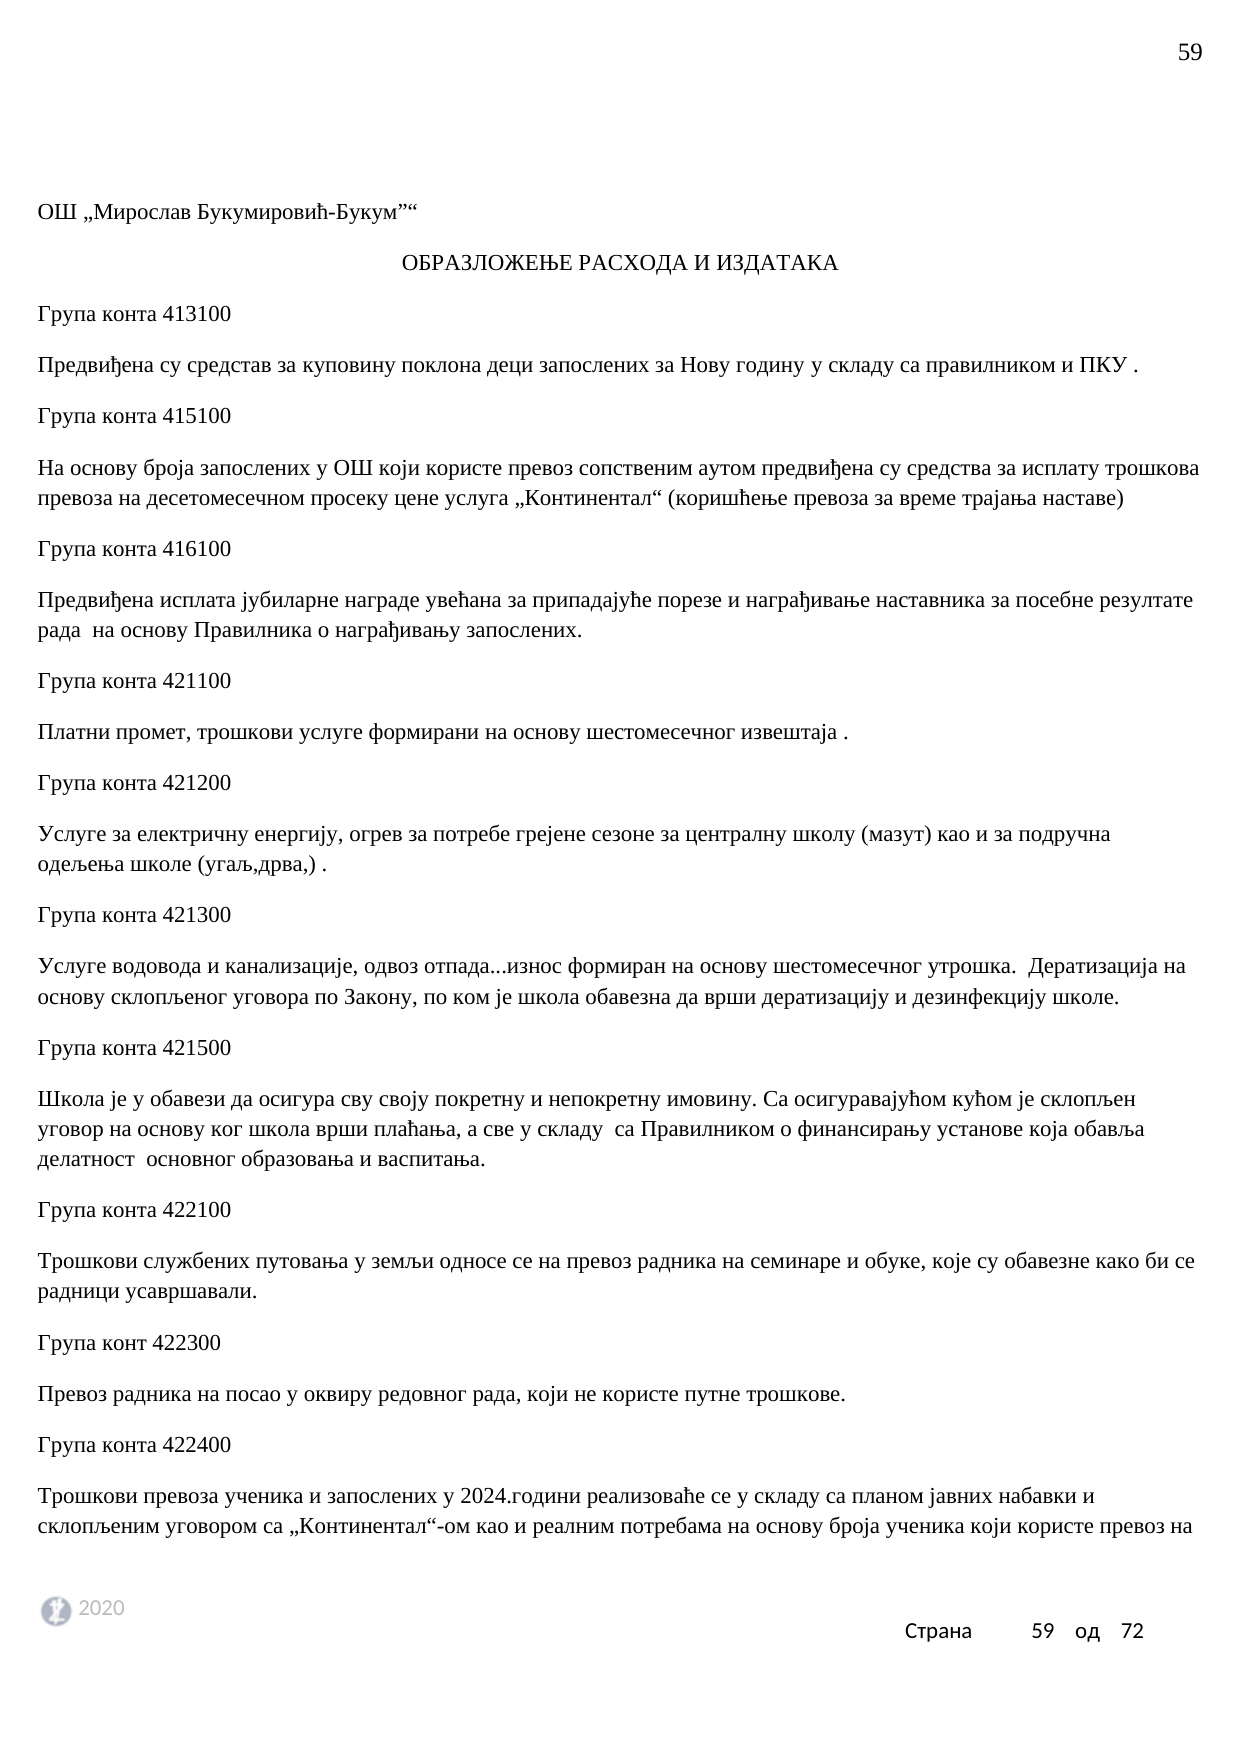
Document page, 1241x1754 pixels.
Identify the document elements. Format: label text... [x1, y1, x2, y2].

text Услуге водовода и канализације, одвоз отпада...износ формиран на основу шестомесечног утрошка. Дератизација на основу склопљеног уговора по Закону, по ком је школа обавезна да врши дератизацију и дезинфекцију школе. [37, 953, 1203, 1009]
text Услуге за електричну енергију, огрев за потребе грејене сезоне за централну школу (мазут) као и за подручна одељења школе (угаљ,дрва,) . [37, 820, 1203, 877]
text Превоз радника на посао у оквиру редовног рада, који не користе путне трошкове. [37, 1380, 1203, 1406]
text Група конт 422300 [37, 1329, 1203, 1355]
text На основу броја запослених у ОШ који користе превоз сопственим аутом предвиђена су средства за исплату трошкова превоза на десетомесечном просеку цене услуга „Континентал“ (коришћење превоза за време трајања наставе) [37, 454, 1203, 510]
text ОБРАЗЛОЖЕЊЕ РАСХОДА И ИЗДАТАКА [37, 249, 1203, 276]
text ОШ „Мирослав Букумировић-Букум”“ [37, 198, 1203, 225]
text Предвиђена исплата јубиларне награде увећана за припадајуће порезе и награђивање наставника за посебне резултате рада на основу Правилника о награђивању запослених. [37, 586, 1203, 642]
text Трошкови службених путовања у земљи односе се на превоз радника на семинаре и обуке, које су обавезне како би се радници усавршавали. [37, 1247, 1203, 1304]
text Предвиђена су средстав за куповину поклона деци запослених за Нову годину у складу са правилником и ПКУ . [37, 352, 1203, 378]
text Група конта 415100 [37, 403, 1203, 429]
text Група конта 413100 [37, 301, 1203, 327]
text Група конта 421500 [37, 1034, 1203, 1060]
text Група конта 421300 [37, 902, 1203, 928]
picture [37, 1593, 75, 1631]
text Платни промет, трошкови услуге формирани на основу шестомесечног извештаја . [37, 718, 1203, 744]
text Група конта 421100 [37, 667, 1203, 693]
text Група конта 422400 [37, 1431, 1203, 1457]
text Група конта 421200 [37, 769, 1203, 796]
text Школа је у обавези да осигура сву своју покретну и непокретну имовину. Са осигуравајућом кућом је склопљен уговор на основу ког школа врши плаћања, а све у складу са Правилником о финансирању установе која обавља делатност основног образовања и васпитања. [37, 1085, 1203, 1172]
text Група конта 416100 [37, 535, 1203, 561]
text Група конта 422100 [37, 1196, 1203, 1223]
